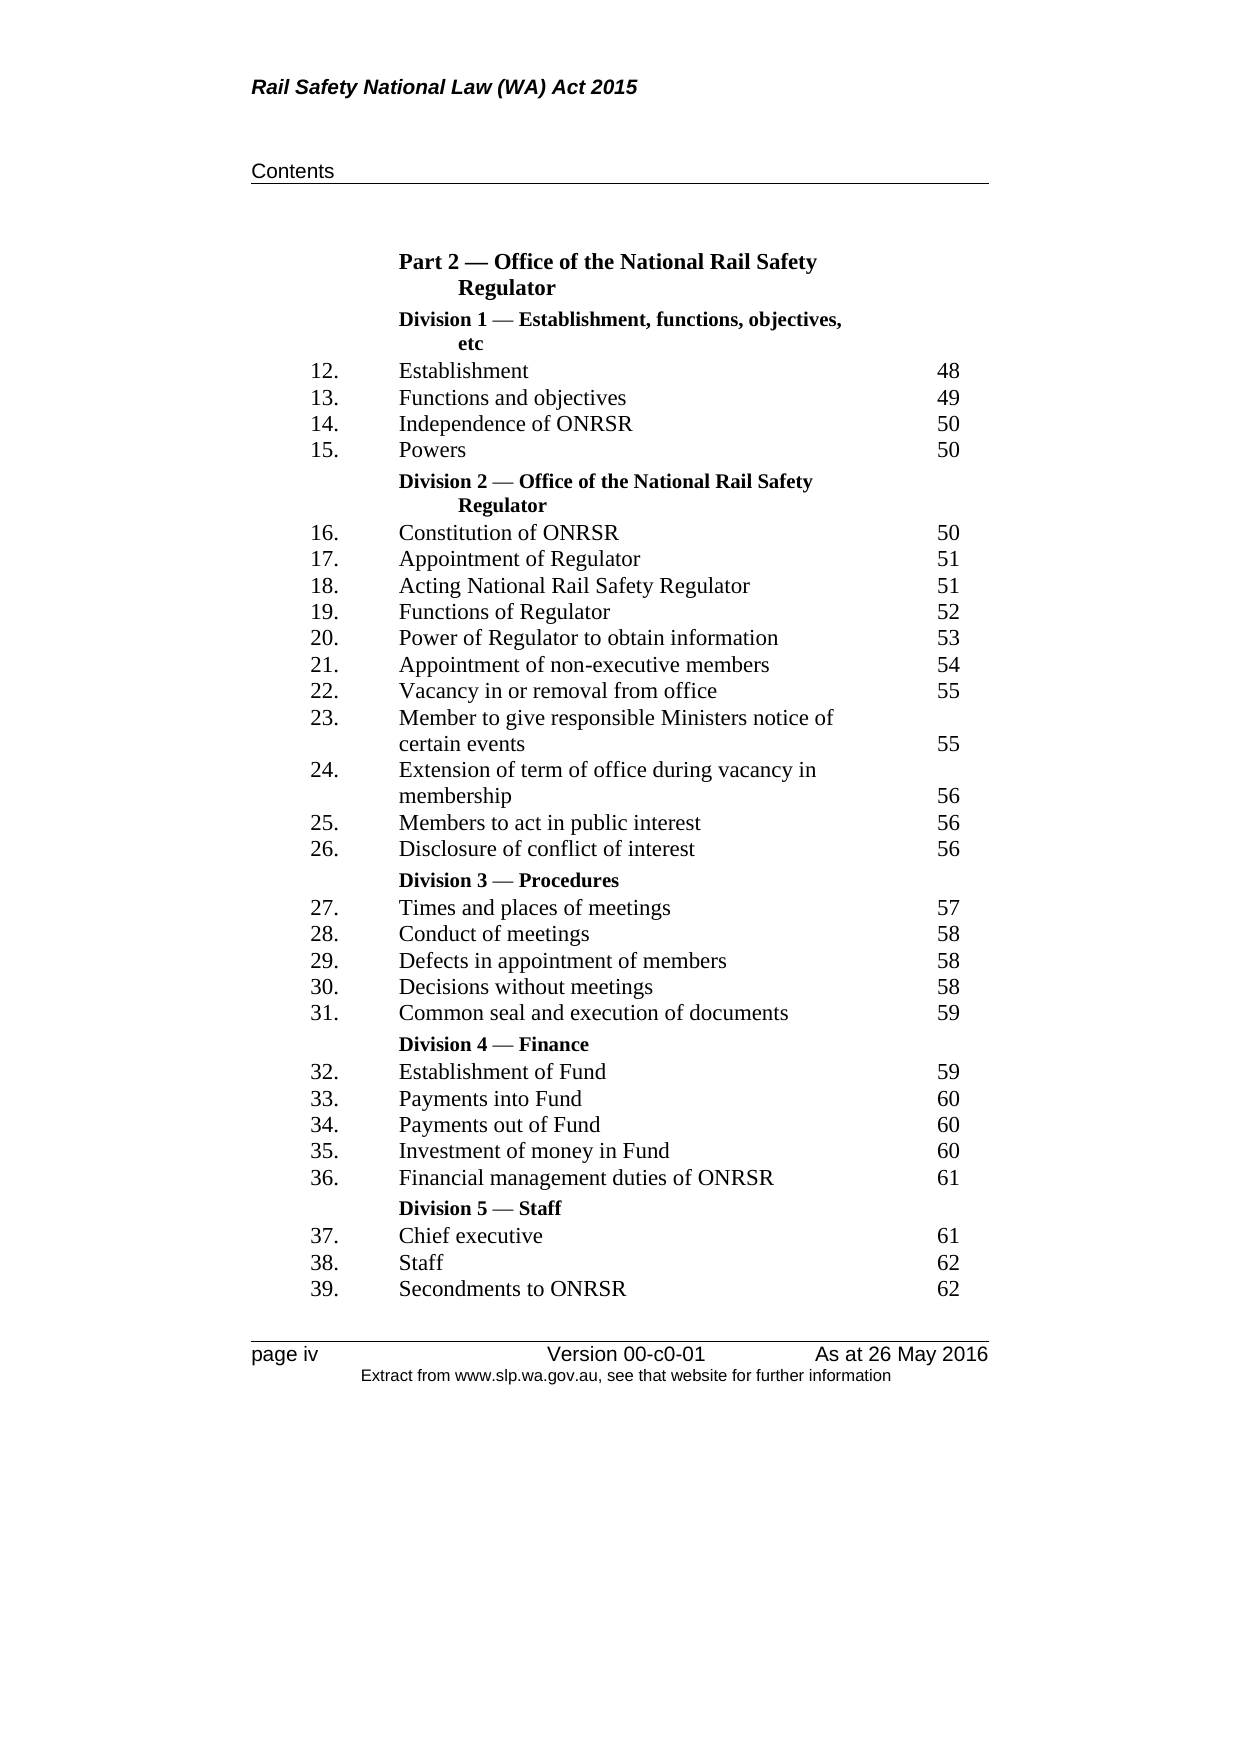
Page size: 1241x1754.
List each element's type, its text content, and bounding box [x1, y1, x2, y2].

text 16. Constitution of ONRSR 50 [310, 519, 871, 545]
text 38. Staff 62 [310, 1249, 871, 1275]
text 19. Functions of Regulator 52 [310, 598, 871, 624]
text Division 5 — Staff [399, 1196, 871, 1220]
text 14. Independence of ONRSR 50 [310, 410, 871, 436]
text 25. Members to act in public interest 56 [310, 809, 871, 835]
text 32. Establishment of Fund 59 [310, 1058, 871, 1084]
text 24. Extension of term of office during vacancy in membership 56 [310, 756, 871, 809]
text 37. Chief executive 61 [310, 1222, 871, 1249]
text 17. Appointment of Regulator 51 [310, 545, 871, 572]
text 30. Decisions without meetings 58 [310, 973, 871, 999]
text 33. Payments into Fund 60 [310, 1084, 871, 1111]
text Division 1 — Establishment, functions, objectives, etc [399, 307, 871, 355]
text 26. Disclosure of conflict of interest 56 [310, 835, 871, 862]
text 13. Functions and objectives 49 [310, 383, 871, 410]
text 39. Secondments to ONRSR 62 [310, 1275, 871, 1301]
text 21. Appointment of non-executive members 54 [310, 651, 871, 677]
text 20. Power of Regulator to obtain information 53 [310, 624, 871, 651]
text 18. Acting National Rail Safety Regulator 51 [310, 572, 871, 598]
text 36. Financial management duties of ONRSR 61 [310, 1164, 871, 1190]
text 12. Establishment 48 [310, 357, 871, 383]
text Part 2 — Office of the National Rail Safety Regulator [399, 248, 871, 301]
text 28. Conduct of meetings 58 [310, 920, 871, 947]
text Division 4 — Finance [399, 1032, 871, 1056]
text 15. Powers 50 [310, 436, 871, 463]
text 31. Common seal and execution of documents 59 [310, 999, 871, 1026]
text 23. Member to give responsible Ministers notice of certain events 55 [310, 703, 871, 756]
text 35. Investment of money in Fund 60 [310, 1137, 871, 1164]
text Division 2 — Office of the National Rail Safety Regulator [399, 469, 871, 517]
text Division 3 — Procedures [399, 868, 871, 892]
text 27. Times and places of meetings 57 [310, 894, 871, 920]
text 22. Vacancy in or removal from office 55 [310, 677, 871, 703]
text 29. Defects in appointment of members 58 [310, 947, 871, 973]
text 34. Payments out of Fund 60 [310, 1111, 871, 1137]
